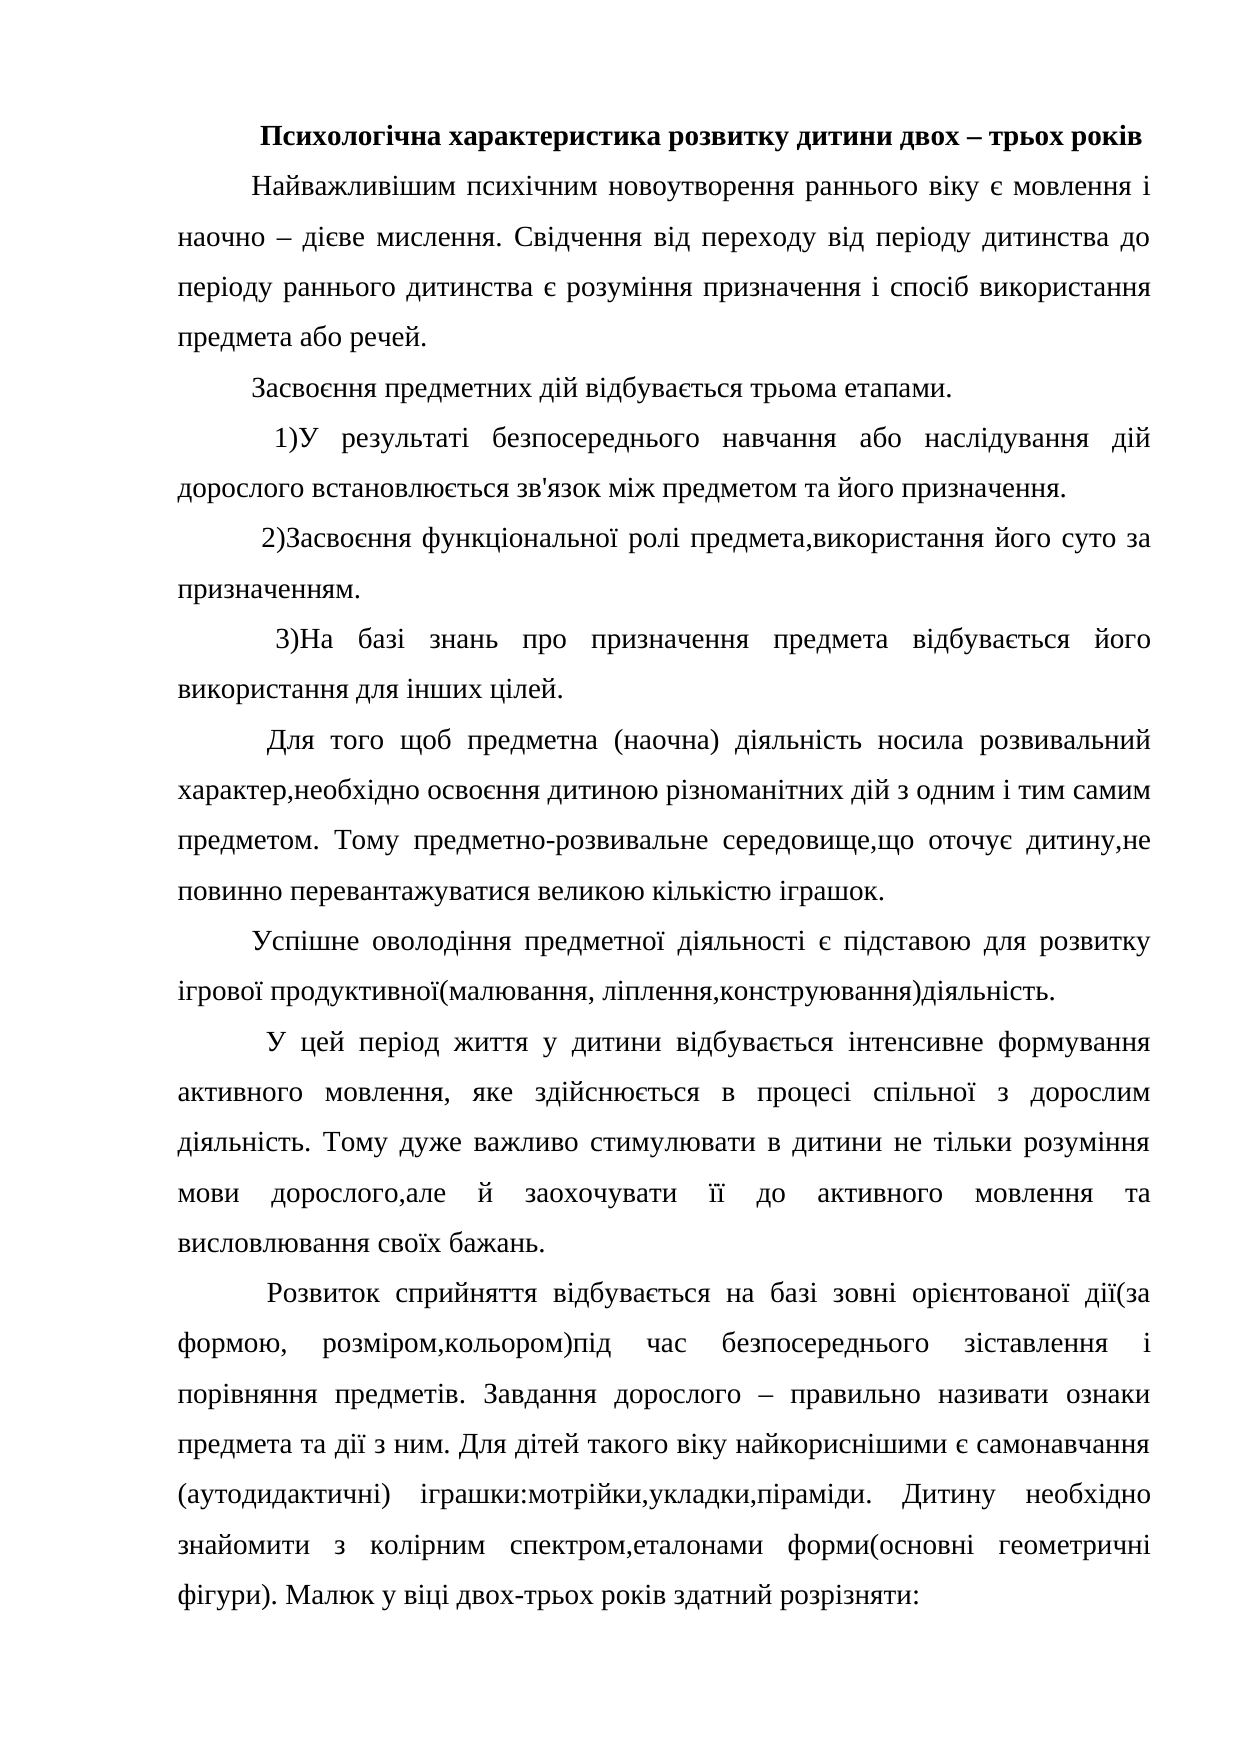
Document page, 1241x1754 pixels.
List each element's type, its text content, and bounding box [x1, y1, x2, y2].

text 1)У результаті безпосереднього навчання або наслідування дій дорослого встановлюється зв'язок між предметом та його призначення. [177, 420, 1152, 504]
text Для того щоб предметна (наочна) діяльність носила розвивальний характер,необхідно освоєння дитиною різноманітних дій з одним і тим самим предметом. Тому предметно-розвивальне середовище,що оточує дитину,не повинно перевантажуватися великою кількістю іграшок. [177, 722, 1152, 906]
text 2)Засвоєння функціональної ролі предмета,використання його суто за призначенням. [177, 521, 1152, 604]
text Успішне оволодіння предметної діяльності є підставою для розвитку ігрової продуктивної(малювання, ліплення,конструювання)діяльність. [177, 923, 1152, 1007]
text 3)На базі знань про призначення предмета відбувається його використання для інших цілей. [177, 621, 1152, 705]
text У цей період життя у дитини відбувається інтенсивне формування активного мовлення, яке здійснюється в процесі спільної з дорослим діяльність. Тому дуже важливо стимулювати в дитини не тільки розуміння мови дорослого,але й заохочувати її до активного мовлення та висловлювання своїх бажань. [177, 1024, 1152, 1258]
text Психологічна характеристика розвитку дитини двох – трьох років [177, 118, 1152, 152]
text Найважливішим психічним новоутворення раннього віку є мовлення і наочно – дієве мислення. Свідчення від переходу від періоду дитинства до періоду раннього дитинства є розуміння призначення і спосіб використання предмета або речей. [177, 168, 1152, 353]
text Розвиток сприйняття відбувається на базі зовні орієнтованої дії(за формою, розміром,кольором)під час безпосереднього зіставлення і порівняння предметів. Завдання дорослого – правильно називати ознаки предмета та дії з ним. Для дітей такого віку найкориснішими є самонавчання (аутодидактичні) іграшки:мотрійки,укладки,піраміди. Дитину необхідно знайомити з колірним спектром,еталонами форми(основні геометричні фігури). Малюк у віці двох-трьох років здатний розрізняти: [177, 1275, 1152, 1611]
text Засвоєння предметних дій відбувається трьома етапами. [177, 370, 1152, 403]
